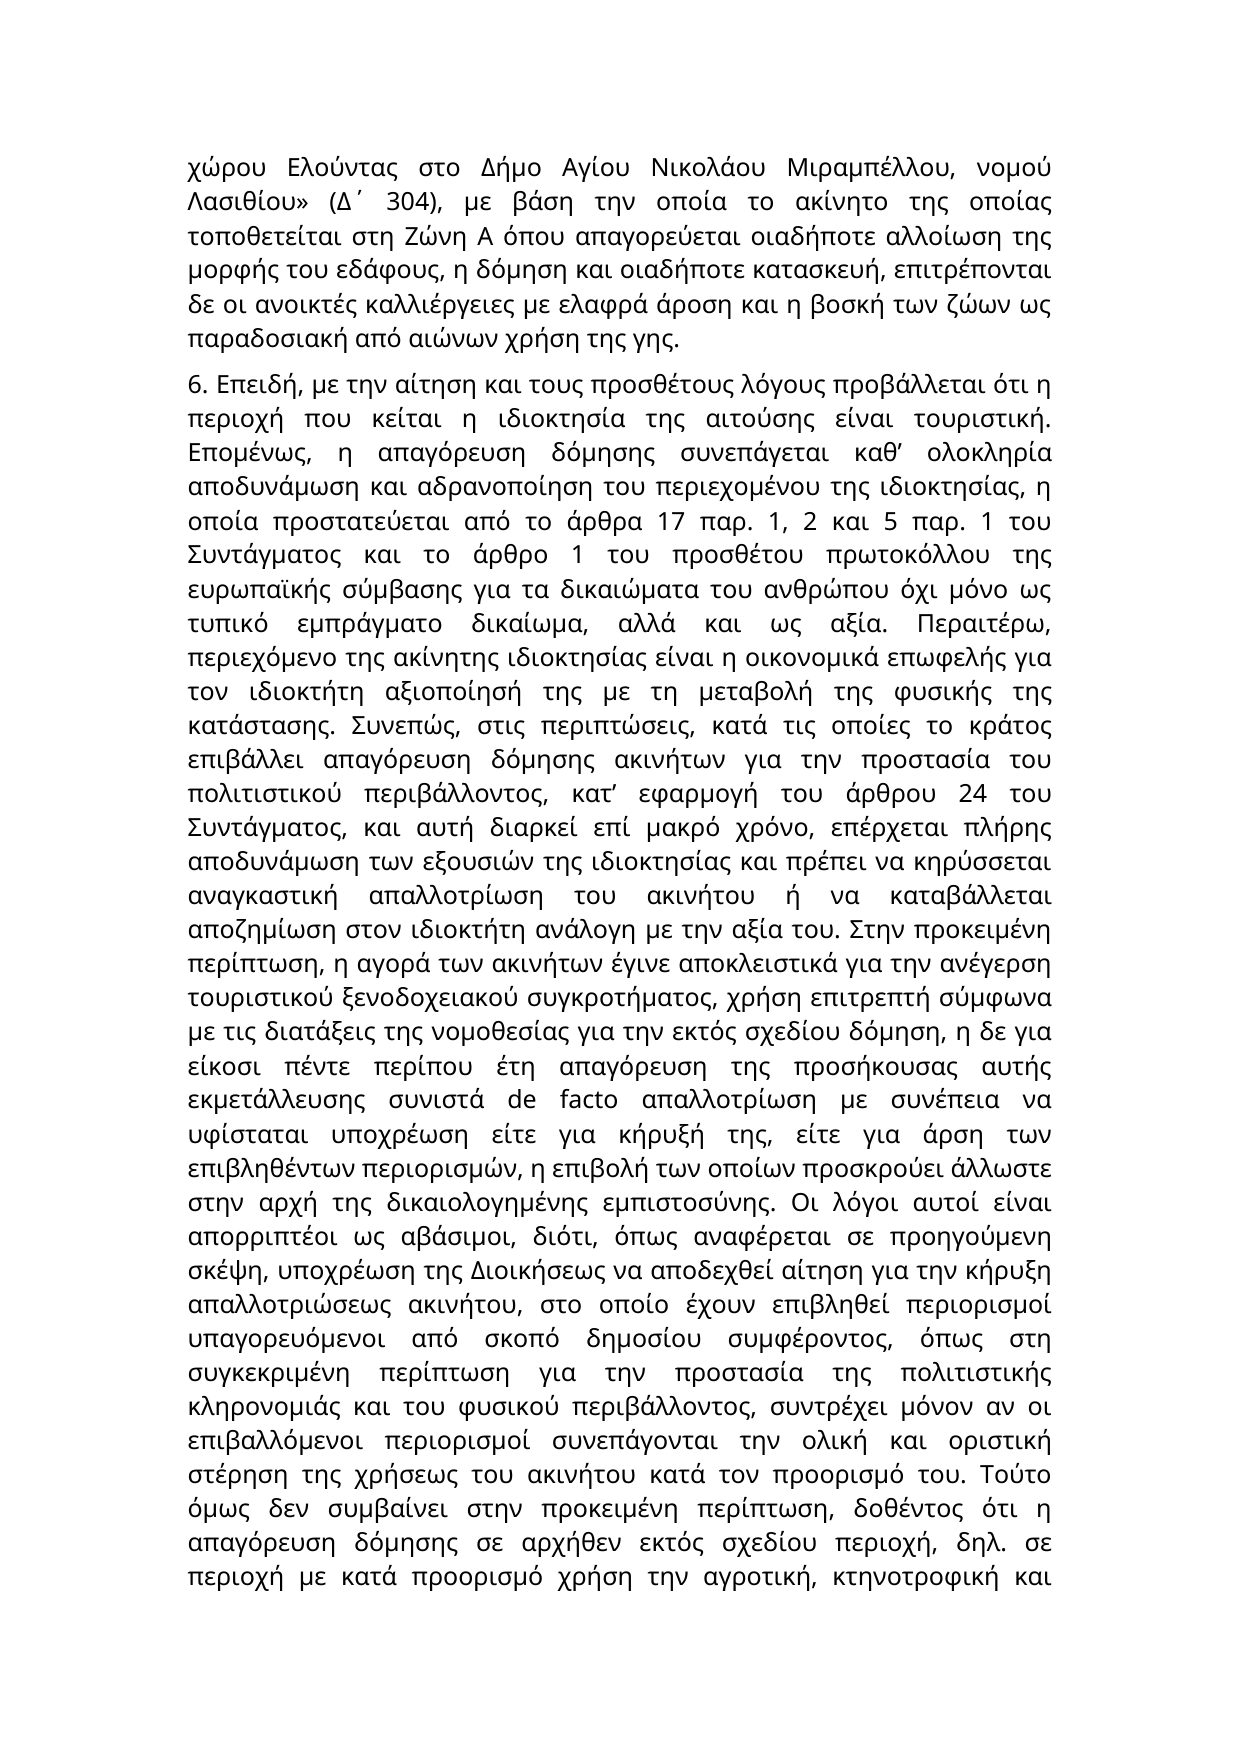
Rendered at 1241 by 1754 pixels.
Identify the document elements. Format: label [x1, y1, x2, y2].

text [187, 367, 1053, 1593]
text [187, 150, 1053, 354]
